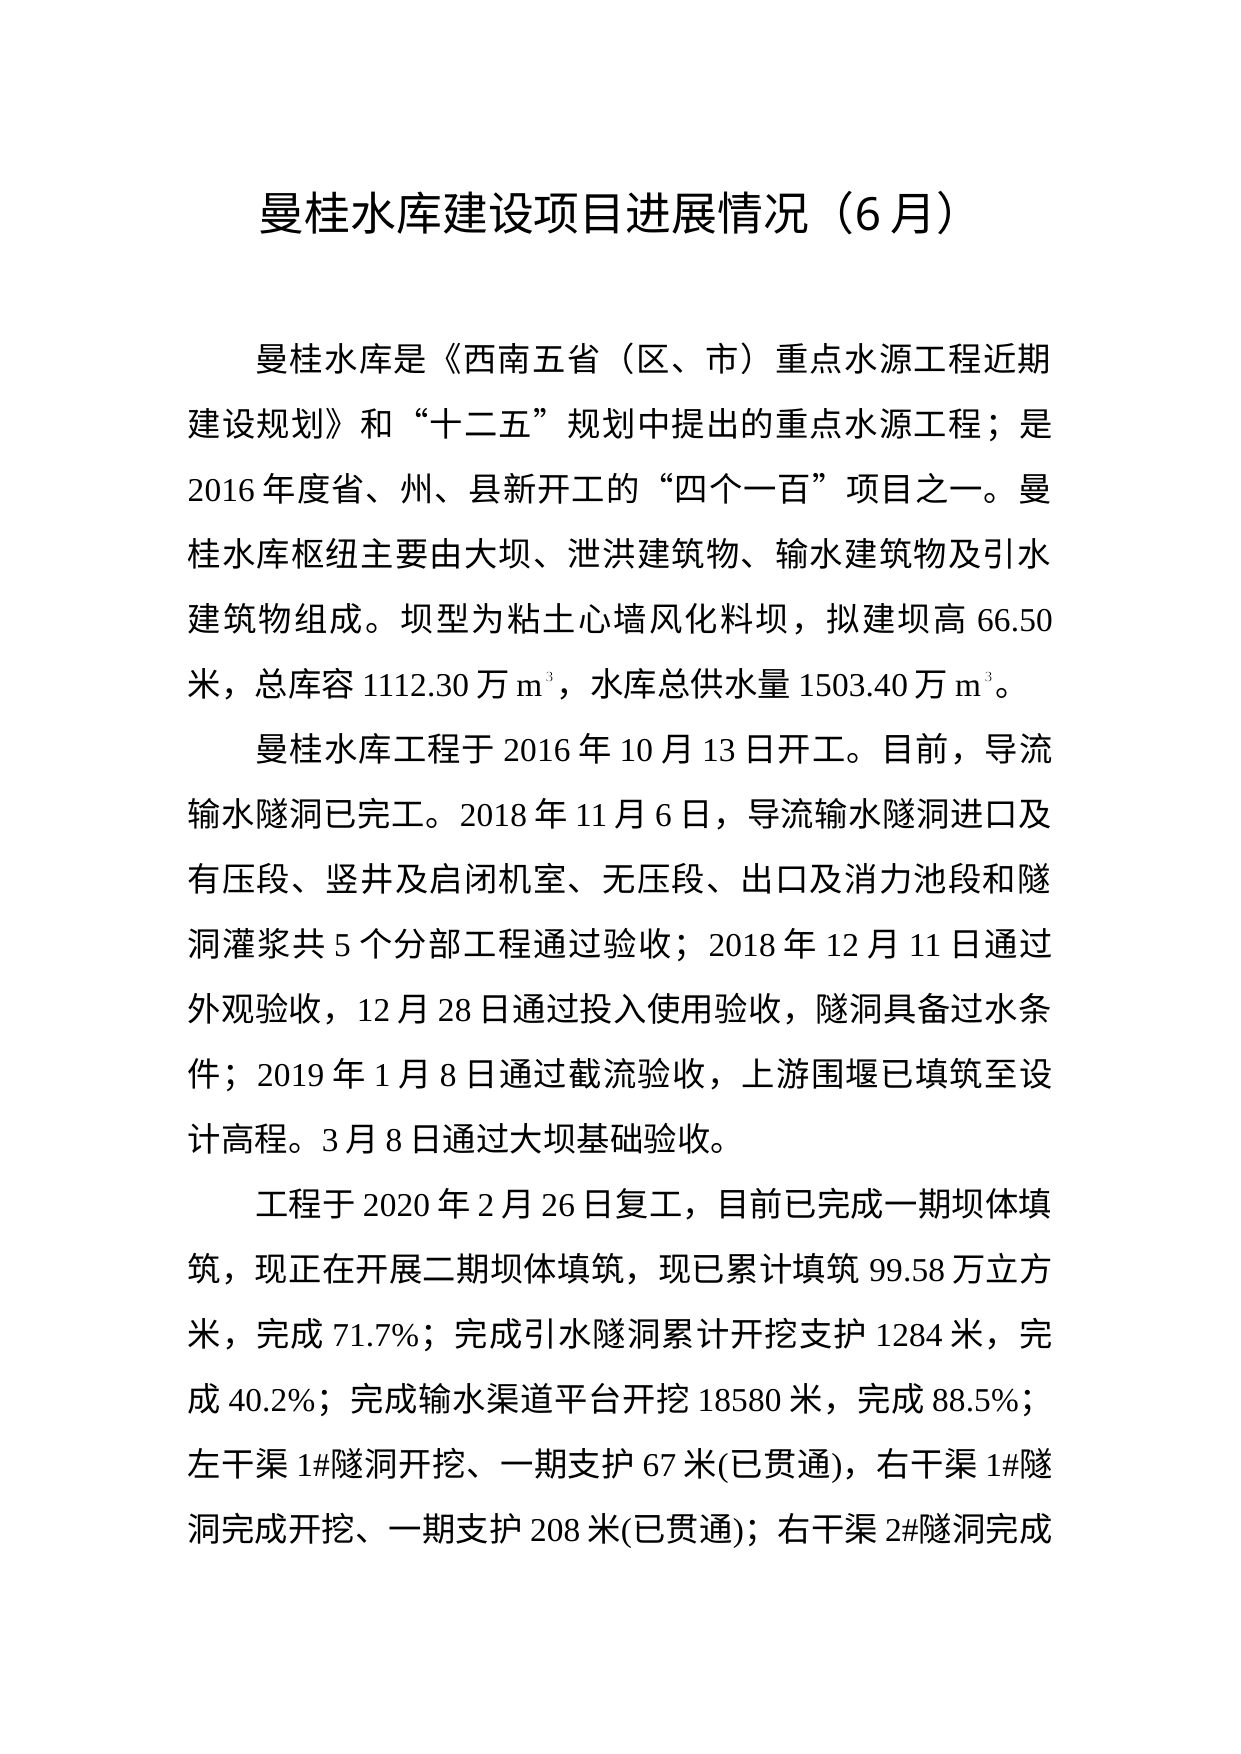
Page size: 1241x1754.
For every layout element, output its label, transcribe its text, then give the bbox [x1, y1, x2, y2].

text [187, 1169, 1053, 1559]
text 曼桂水库建设项目进展情况（6月） [187, 162, 1053, 259]
text 曼桂水库工程于2016年10月13日开工。目前，导流输水隧洞已完工。2018年11月6日，导流输水隧洞进口及有压段、竖井及启闭机室、无压段、出口及消力池段和隧洞灌浆共5个分部工程通过验收；2018年12月11日通过外观验收，12月28日通过投入使用验收，隧洞具备过水条件；2019年1月8日通过截流验收，上游围堰已填筑至设计高程。3月8日通过大坝基础验收。 [187, 714, 1053, 1169]
text 曼桂水库是《西南五省（区、市）重点水源工程近期建设规划》和“十二五”规划中提出的重点水源工程；是2016年度省、州、县新开工的“四个一百”项目之一。曼桂水库枢纽主要由大坝、泄洪建筑物、输水建筑物及引水建筑物组成。坝型为粘土心墙风化料坝，拟建坝高66.50米，总库容1112.30万m，水库总供水量1503.40万m。 [187, 324, 1053, 714]
